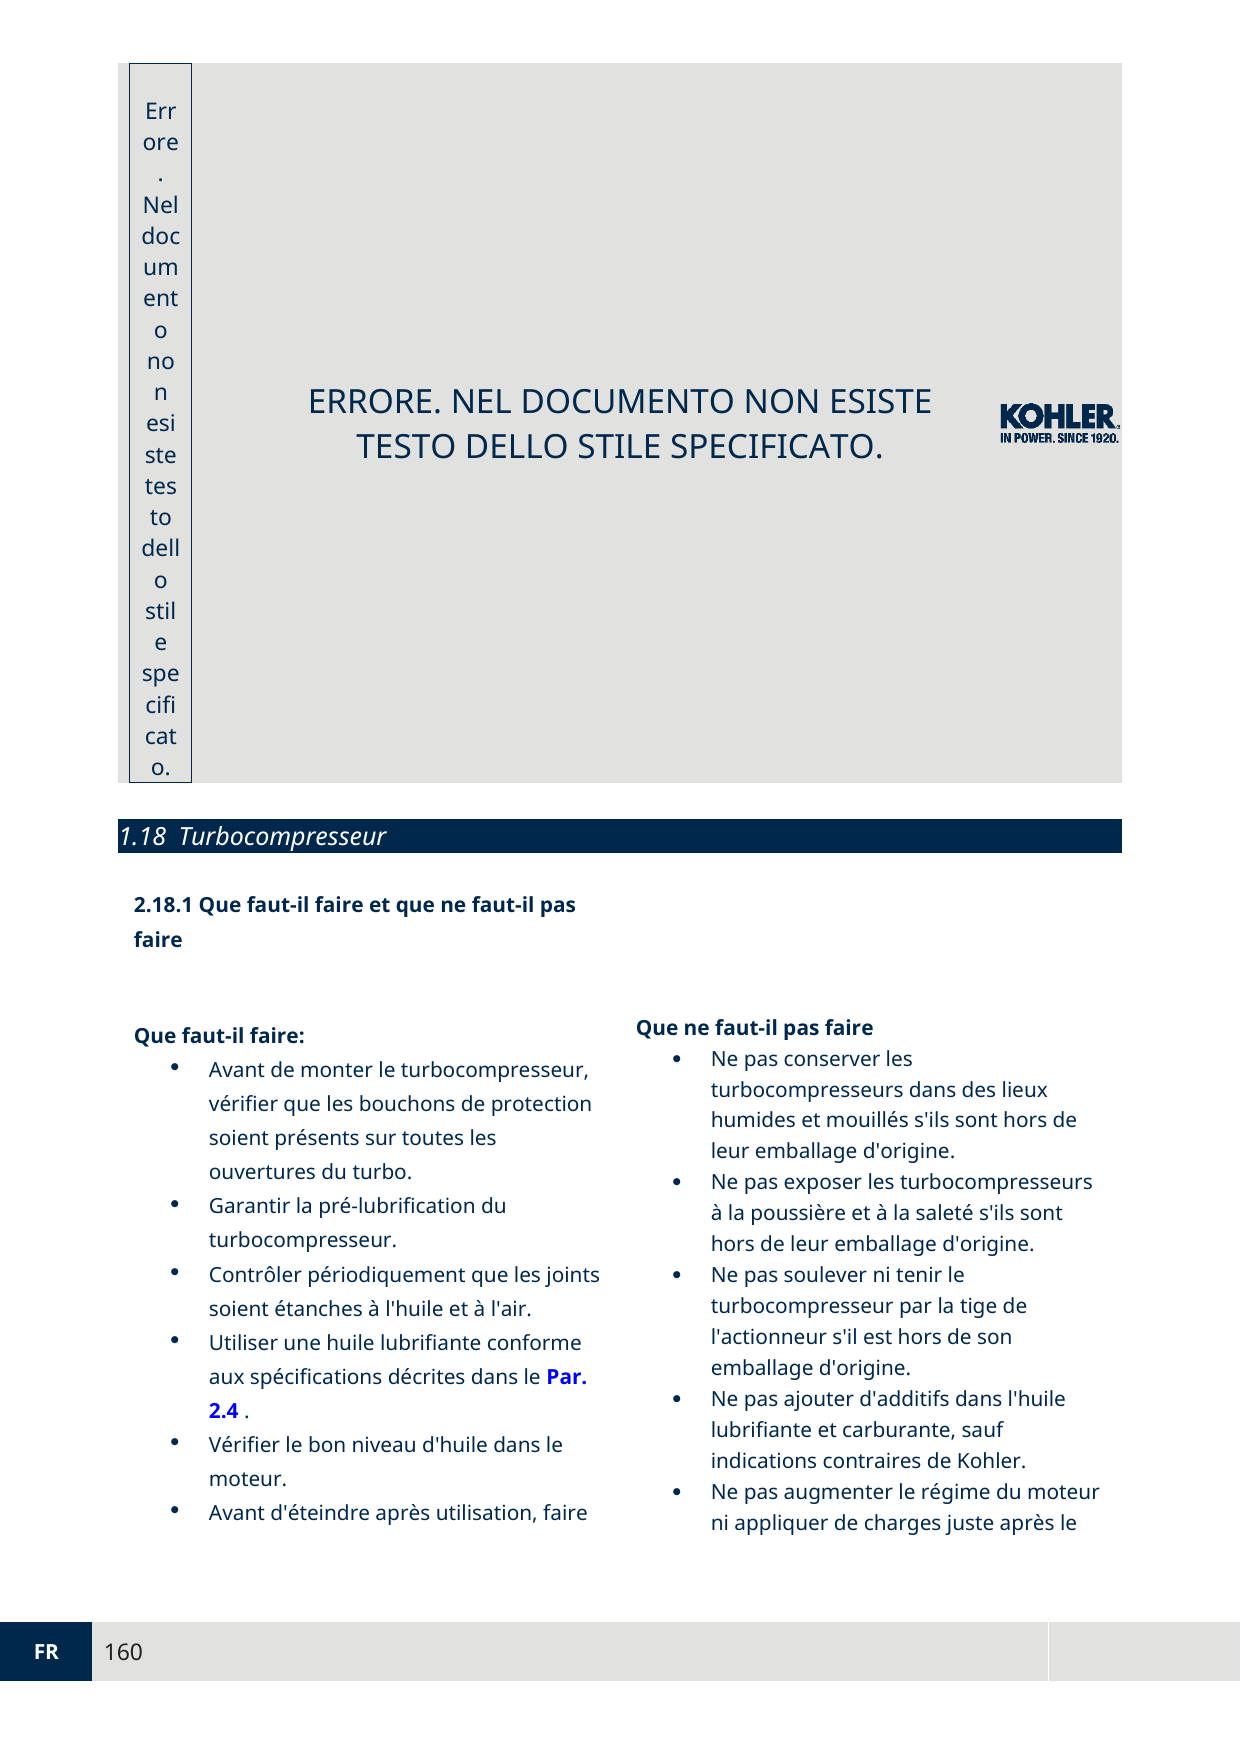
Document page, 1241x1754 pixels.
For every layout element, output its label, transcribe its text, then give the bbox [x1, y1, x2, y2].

subtitle Turbocompresseur [118, 819, 1122, 853]
table_header Que ne faut-il pas faire Ne pas conserver les turbocompresseurs dans des lieux humides et mouillés s'ils sont hors de leur emballage d'origine. Ne pas exposer les turbocompresseurs à la poussière et à la saleté s'ils sont hors de leur emballage d'origine. Ne pas soulever ni tenir le turbocompresseur par la tige de l'actionneur s'il est hors de son emballage d'origine. Ne pas ajouter d'additifs dans l'huile lubrifiante et carburante, sauf indications contraires de Kohler. Ne pas augmenter le régime du moteur ni appliquer de charges juste après le démarrage. Ne pas intervenir sur les réglages de l'actionneur A (Fig. 2.61) . Ne pas laisser en marche le véhicule / moteur au minimum pendant plus de 20/30 min. [620, 872, 1122, 1552]
table_header 2.18.1 Que faut-il faire et que ne faut-il pas faire Que faut-il faire: Avant de monter le turbocompresseur, vérifier que les bouchons de protection soient présents sur toutes les ouvertures du turbo. Garantir la pré-lubrification du turbocompresseur. Contrôler périodiquement que les joints soient étanches à l'huile et à l'air. Utiliser une huile lubrifiante conforme aux spécifications décrites dans le Par. 2.4 . Vérifier le bon niveau d'huile dans le moteur. Avant d'éteindre après utilisation, faire tourner le moteur au régime minimum ou sans charge pendant 1 minute environ. S'assurer que les intervalles des contrôles et d'entretien du moteur soient respectés conformément aux indications des Tab. 2.8 et 2.9. S'assurer que le moteur et les équipements soient utilisés correctement pour ne pas compromettre la durée de vie du turbocompresseur. [118, 872, 620, 1552]
picture [1000, 403, 1121, 443]
